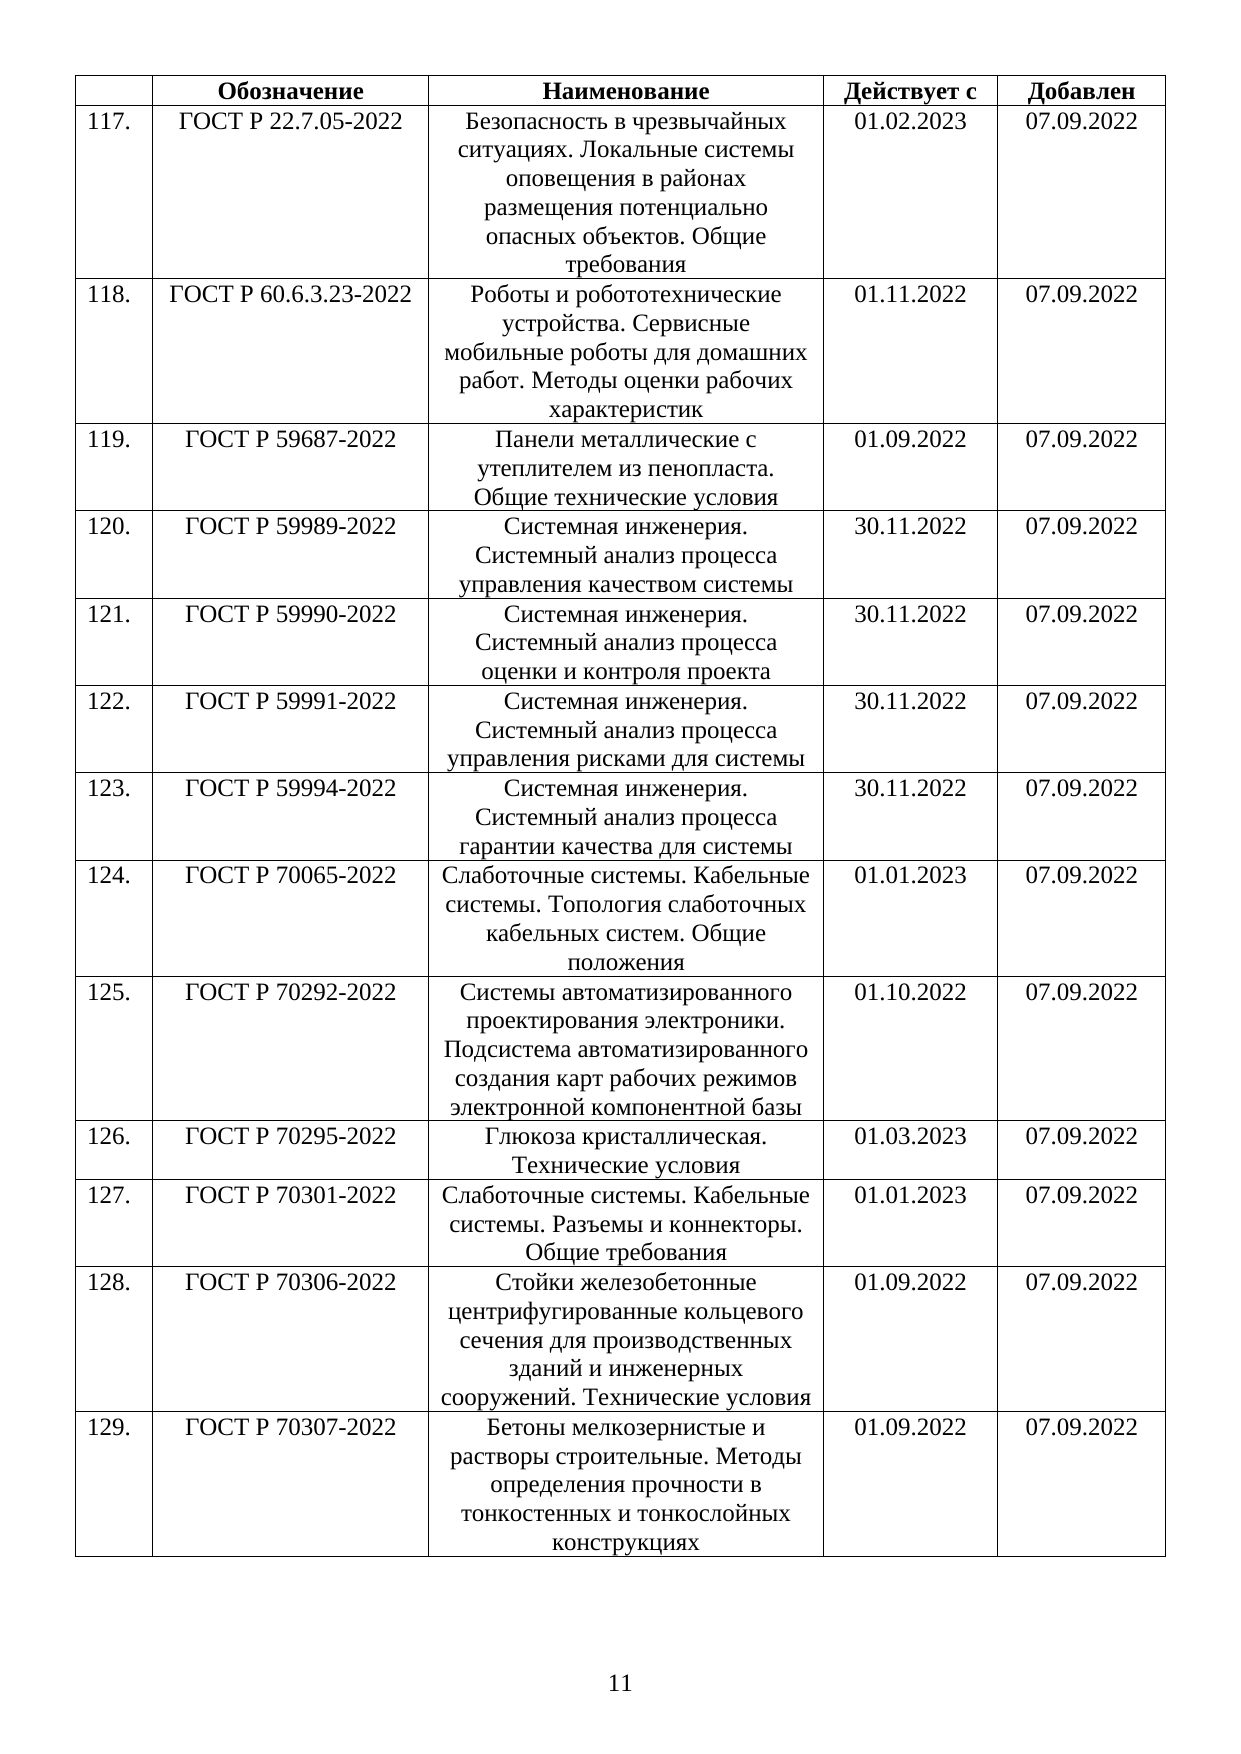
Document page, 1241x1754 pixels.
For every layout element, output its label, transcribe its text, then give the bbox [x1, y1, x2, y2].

table_cell 01.09.2022 [824, 1267, 997, 1411]
table_cell Системная инженерия. Системный анализ процесса гарантии качества для системы [429, 773, 823, 859]
table_cell ГОСТ Р 70301-2022 [153, 1180, 428, 1266]
table_cell ГОСТ Р 70295-2022 [153, 1121, 428, 1179]
table_cell [76, 279, 152, 423]
table_cell ГОСТ Р 70065-2022 [153, 861, 428, 976]
table_cell 01.09.2022 [824, 1412, 997, 1556]
table_cell ГОСТ Р 70292-2022 [153, 977, 428, 1120]
table_cell Стойки железобетонные центрифугированные кольцевого сечения для производственных зданий и инженерных сооружений. Технические условия [429, 1267, 823, 1411]
table_cell [76, 686, 152, 772]
table_header Обозначение [153, 76, 428, 105]
table_cell ГОСТ Р 59994-2022 [153, 773, 428, 859]
table_cell Глюкоза кристаллическая. Технические условия [429, 1121, 823, 1179]
table_cell 30.11.2022 [824, 599, 997, 685]
table_cell ГОСТ Р 59990-2022 [153, 599, 428, 685]
table_cell ГОСТ Р 22.7.05-2022 [153, 106, 428, 278]
table_cell Слаботочные системы. Кабельные системы. Разъемы и коннекторы. Общие требования [429, 1180, 823, 1266]
table_cell [76, 599, 152, 685]
table_cell 07.09.2022 [998, 1412, 1165, 1556]
table_cell ГОСТ Р 59991-2022 [153, 686, 428, 772]
table_cell 07.09.2022 [998, 106, 1165, 278]
table_cell Безопасность в чрезвычайных ситуациях. Локальные системы оповещения в районах размещения потенциально опасных объектов. Общие требования [429, 106, 823, 278]
table_header Наименование [429, 76, 823, 105]
table_cell Системная инженерия. Системный анализ процесса управления рисками для системы [429, 686, 823, 772]
table_cell ГОСТ Р 60.6.3.23-2022 [153, 279, 428, 423]
table_header Действует с [824, 76, 997, 105]
table_cell [76, 1180, 152, 1266]
table_header [76, 76, 152, 105]
table_cell [76, 1412, 152, 1556]
table_cell Панели металлические с утеплителем из пенопласта. Общие технические условия [429, 424, 823, 510]
table_cell [76, 1267, 152, 1411]
table_cell 30.11.2022 [824, 511, 997, 598]
table_cell 07.09.2022 [998, 424, 1165, 510]
table_cell [76, 424, 152, 510]
table_cell 30.11.2022 [824, 686, 997, 772]
table_cell 01.11.2022 [824, 279, 997, 423]
table_cell [76, 106, 152, 278]
table_cell ГОСТ Р 70307-2022 [153, 1412, 428, 1556]
table_cell ГОСТ Р 59989-2022 [153, 511, 428, 598]
table_cell 07.09.2022 [998, 599, 1165, 685]
table_cell ГОСТ Р 59687-2022 [153, 424, 428, 510]
table_cell [76, 861, 152, 976]
table_cell 07.09.2022 [998, 1121, 1165, 1179]
table_cell [76, 1121, 152, 1179]
table_cell ГОСТ Р 70306-2022 [153, 1267, 428, 1411]
table_cell 01.10.2022 [824, 977, 997, 1120]
table_cell Системная инженерия. Системный анализ процесса управления качеством системы [429, 511, 823, 598]
table_cell Бетоны мелкозернистые и растворы строительные. Методы определения прочности в тонкостенных и тонкослойных конструкциях [429, 1412, 823, 1556]
table_cell 07.09.2022 [998, 511, 1165, 598]
table_cell 07.09.2022 [998, 279, 1165, 423]
table_cell Системная инженерия. Системный анализ процесса оценки и контроля проекта [429, 599, 823, 685]
table_header Добавлен [998, 76, 1165, 105]
table_cell 07.09.2022 [998, 977, 1165, 1120]
table_cell 01.03.2023 [824, 1121, 997, 1179]
table_cell Системы автоматизированного проектирования электроники. Подсистема автоматизированного создания карт рабочих режимов электронной компонентной базы [429, 977, 823, 1120]
table_cell [76, 977, 152, 1120]
table_cell 07.09.2022 [998, 861, 1165, 976]
table_cell 01.02.2023 [824, 106, 997, 278]
table_cell 07.09.2022 [998, 773, 1165, 859]
table_cell 01.01.2023 [824, 861, 997, 976]
table_cell 07.09.2022 [998, 1267, 1165, 1411]
table_cell [76, 773, 152, 859]
table_cell [76, 511, 152, 598]
table_cell 01.01.2023 [824, 1180, 997, 1266]
table_cell 07.09.2022 [998, 1180, 1165, 1266]
table_cell Слаботочные системы. Кабельные системы. Топология слаботочных кабельных систем. Общие положения [429, 861, 823, 976]
table_cell 07.09.2022 [998, 686, 1165, 772]
table_cell 01.09.2022 [824, 424, 997, 510]
table_cell 30.11.2022 [824, 773, 997, 859]
table_cell Роботы и робототехнические устройства. Сервисные мобильные роботы для домашних работ. Методы оценки рабочих характеристик [429, 279, 823, 423]
